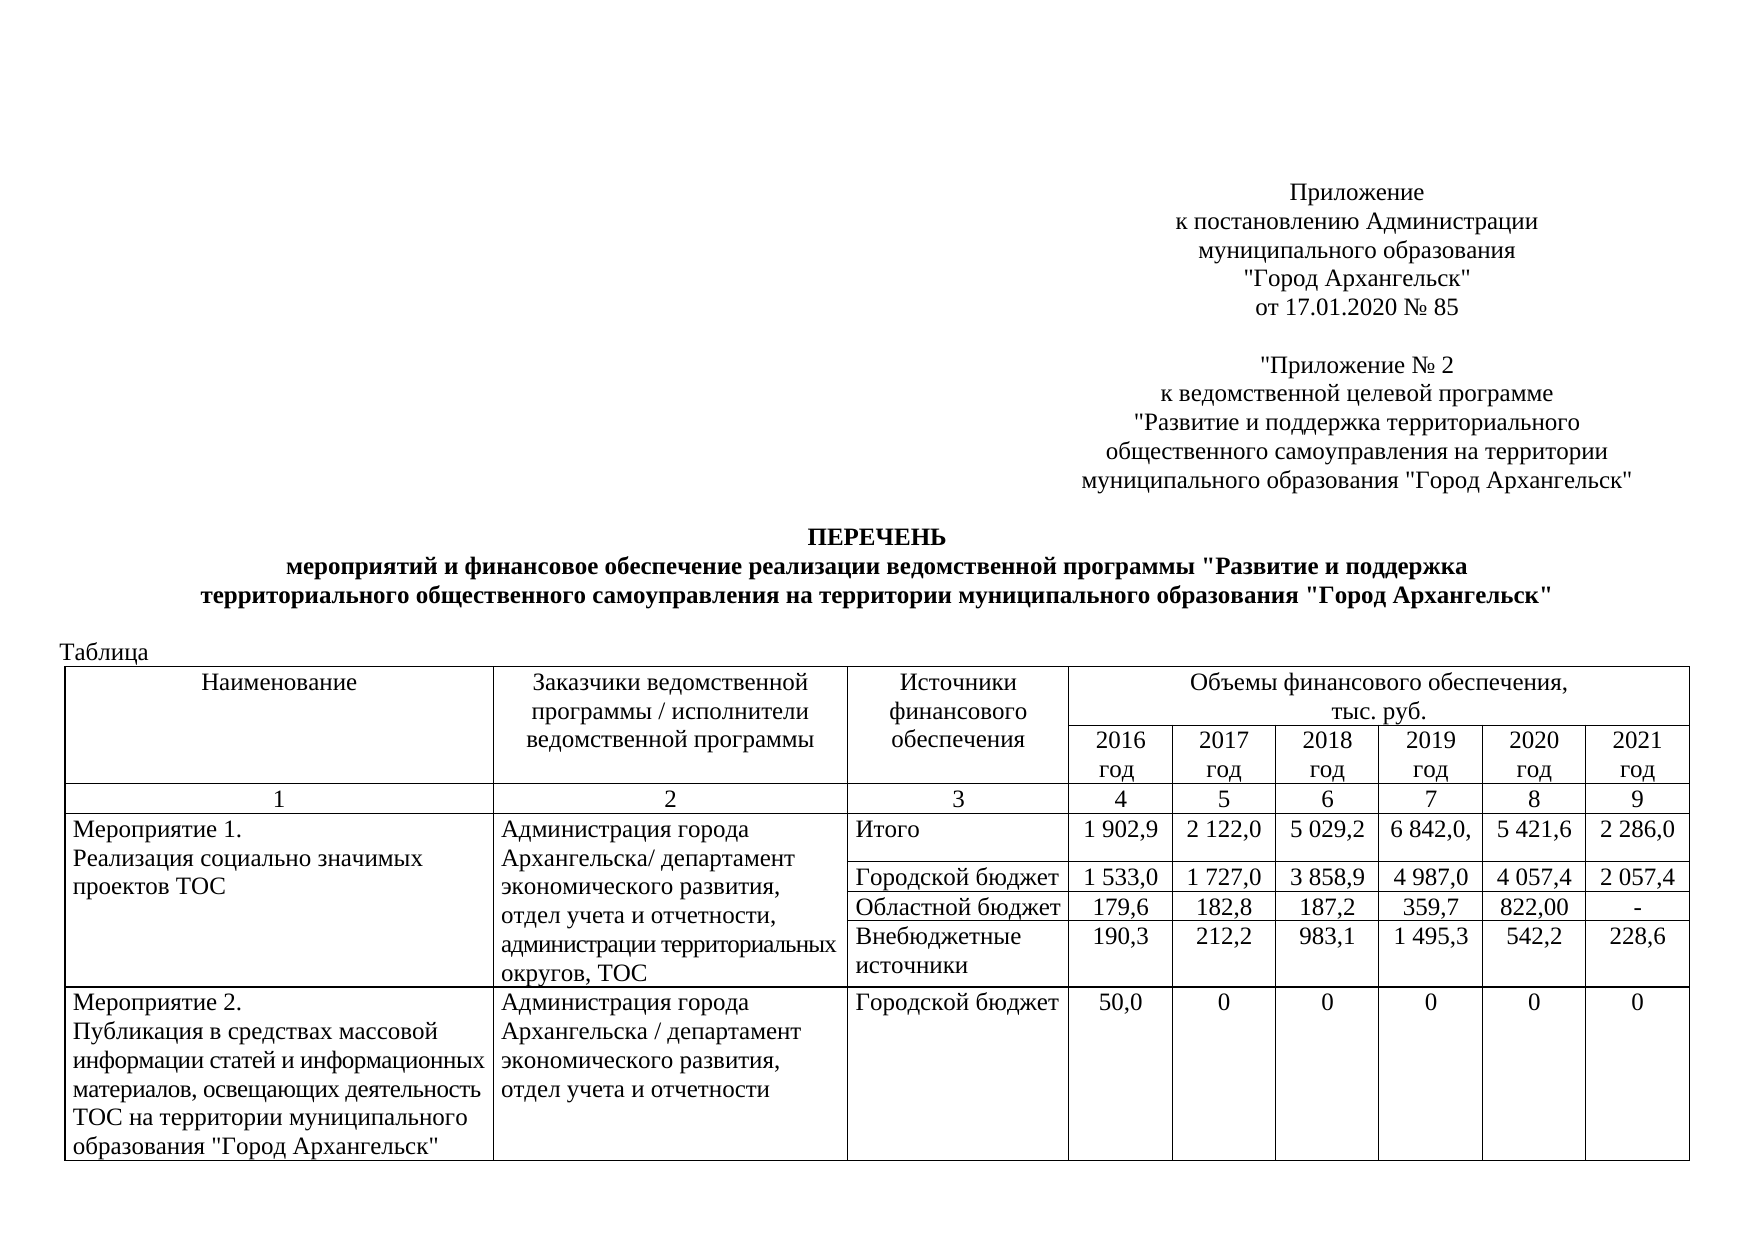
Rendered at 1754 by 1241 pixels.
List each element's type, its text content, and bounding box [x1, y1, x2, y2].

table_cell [494, 988, 847, 1160]
table_cell Городской бюджет [848, 862, 1068, 891]
table_header Источники финансового обеспечения [848, 667, 1068, 783]
table_cell - [1586, 892, 1689, 920]
table_cell Администрация города Архангельска/ департамент экономического развития, отдел учета и отчетности, администрации территориальных округов, ТОС [494, 814, 847, 986]
table_cell 50,0 [1069, 988, 1172, 1160]
table_cell 2019 год [1379, 726, 1482, 783]
table_cell 1 533,0 [1069, 862, 1172, 891]
table_cell 2 286,0 [1586, 814, 1689, 861]
table_cell 2 122,0 [1173, 814, 1275, 861]
table_cell Итого [848, 814, 1068, 861]
table_cell 1 495,3 [1379, 921, 1482, 986]
text территориального общественного самоуправления на территории муниципального образования "Город Архангельск" [118, 580, 1636, 608]
text Приложение [1078, 177, 1636, 206]
table_cell 2 [494, 784, 847, 813]
table_cell 2018 год [1276, 726, 1378, 783]
table_cell 2016 год [1069, 726, 1172, 783]
table_header Наименование [66, 667, 493, 783]
text к постановлению Администрации [1078, 206, 1636, 235]
text мероприятий и финансовое обеспечение реализации ведомственной программы "Развитие и поддержка [118, 551, 1636, 580]
table_cell 8 [1483, 784, 1585, 813]
text Таблица [59, 637, 1636, 666]
table_cell 228,6 [1586, 921, 1689, 986]
table_cell 0 [1276, 988, 1378, 1160]
table_cell 4 987,0 [1379, 862, 1482, 891]
table_cell 212,2 [1173, 921, 1275, 986]
table_cell 1 727,0 [1173, 862, 1275, 891]
table_cell 983,1 [1276, 921, 1378, 986]
text муниципального образования [1078, 235, 1636, 263]
table_header Заказчики ведомственной программы / исполнители ведомственной программы [494, 667, 847, 783]
table_cell 190,3 [1069, 921, 1172, 986]
table_cell 4 057,4 [1483, 862, 1585, 891]
table_cell 3 [848, 784, 1068, 813]
table_cell 0 [1379, 988, 1482, 1160]
table_cell 6 842,0, [1379, 814, 1482, 861]
table_cell 5 029,2 [1276, 814, 1378, 861]
table_cell 0 [1173, 988, 1275, 1160]
table_cell 4 [1069, 784, 1172, 813]
table_cell Городской бюджет [848, 988, 1068, 1160]
table_cell 1 [66, 784, 493, 813]
table_cell 2 057,4 [1586, 862, 1689, 891]
table_cell 6 [1276, 784, 1378, 813]
table_cell 0 [1586, 988, 1689, 1160]
table_cell 542,2 [1483, 921, 1585, 986]
table_cell 5 [1173, 784, 1275, 813]
table_cell 179,6 [1069, 892, 1172, 920]
text ПЕРЕЧЕНЬ [118, 522, 1636, 551]
table_cell 187,2 [1276, 892, 1378, 920]
table_cell Областной бюджет [848, 892, 1068, 920]
table_header Объемы финансового обеспечения, тыс. руб. [1069, 667, 1689, 724]
table_cell 7 [1379, 784, 1482, 813]
table_cell 822,00 [1483, 892, 1585, 920]
text "Развитие и поддержка территориального общественного самоуправления на территории муниципального образования "Город Архангельск" [1078, 407, 1636, 493]
table_cell 2021 год [1586, 726, 1689, 783]
table_cell 2017 год [1173, 726, 1275, 783]
table_cell 359,7 [1379, 892, 1482, 920]
text "Приложение № 2 [1078, 350, 1636, 378]
table_cell 0 [1483, 988, 1585, 1160]
table_cell 182,8 [1173, 892, 1275, 920]
table_cell 9 [1586, 784, 1689, 813]
text от 17.01.2020 № 85 [1078, 292, 1636, 321]
table_cell 5 421,6 [1483, 814, 1585, 861]
text "Город Архангельск" [1078, 263, 1636, 292]
table_cell 3 858,9 [1276, 862, 1378, 891]
text к ведомственной целевой программе [1078, 378, 1636, 407]
table_cell 1 902,9 [1069, 814, 1172, 861]
table_cell 2020 год [1483, 726, 1585, 783]
table_cell Мероприятие 2. Публикация в средствах массовой информации статей и информационных материалов, освещающих деятельность ТОС на территории муниципального образования "Город Архангельск" [66, 988, 493, 1160]
table_cell Мероприятие 1. Реализация социально значимых проектов ТОС [66, 814, 493, 986]
table_cell Внебюджетные источники [848, 921, 1068, 986]
